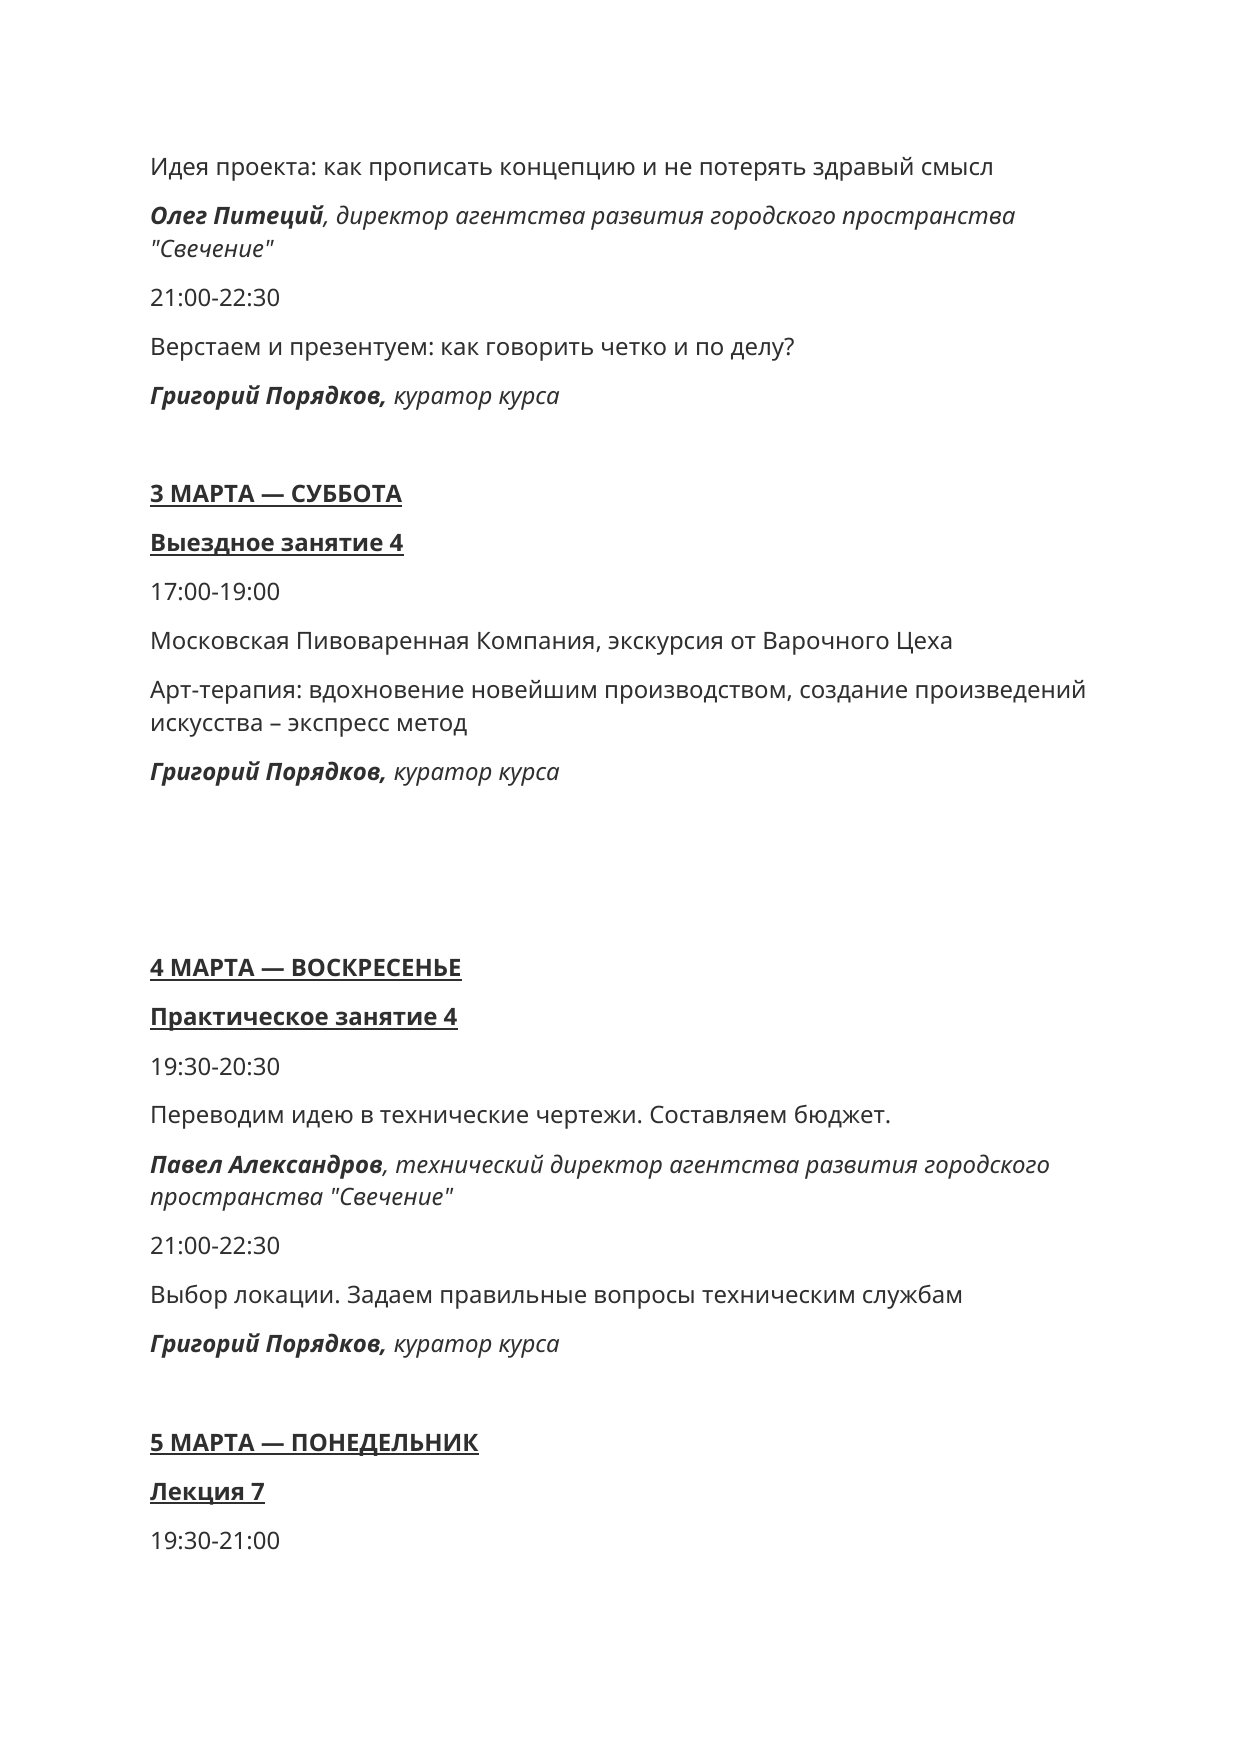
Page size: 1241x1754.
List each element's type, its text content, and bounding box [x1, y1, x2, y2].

text Переводим идею в технические чертежи. Составляем бюджет. [150, 1098, 1090, 1131]
text 19:30-21:00 [150, 1523, 1090, 1556]
text Идея проекта: как прописать концепцию и не потерять здравый смысл [150, 150, 1090, 183]
text Григорий Порядков, куратор курса [150, 379, 1090, 411]
text Верстаем и презентуем: как говорить четко и по делу? [150, 330, 1090, 362]
text 19:30-20:30 [150, 1049, 1090, 1082]
text 4 МАРТА — ВОСКРЕСЕНЬЕ [150, 951, 1090, 984]
text Григорий Порядков, куратор курса [150, 755, 1090, 787]
text 17:00-19:00 [150, 575, 1090, 608]
text Выездное занятие 4 [150, 526, 1090, 559]
text Григорий Порядков, куратор курса [150, 1327, 1090, 1360]
text 3 МАРТА — СУББОТА [150, 477, 1090, 509]
text Арт-терапия: вдохновение новейшим производством, создание произведений искусства – экспресс метод [150, 673, 1090, 738]
text Павел Александров, технический директор агентства развития городского пространства "Свечение" [150, 1147, 1090, 1213]
text 21:00-22:30 [150, 281, 1090, 313]
text Выбор локации. Задаем правильные вопросы техническим службам [150, 1278, 1090, 1311]
text Московская Пивоваренная Компания, экскурсия от Варочного Цеха [150, 624, 1090, 657]
text 5 МАРТА — ПОНЕДЕЛЬНИК [150, 1425, 1090, 1458]
text 21:00-22:30 [150, 1229, 1090, 1262]
text Олег Питеций, директор агентства развития городского пространства "Свечение" [150, 199, 1090, 264]
text Практическое занятие 4 [150, 1000, 1090, 1033]
text Лекция 7 [150, 1474, 1090, 1507]
